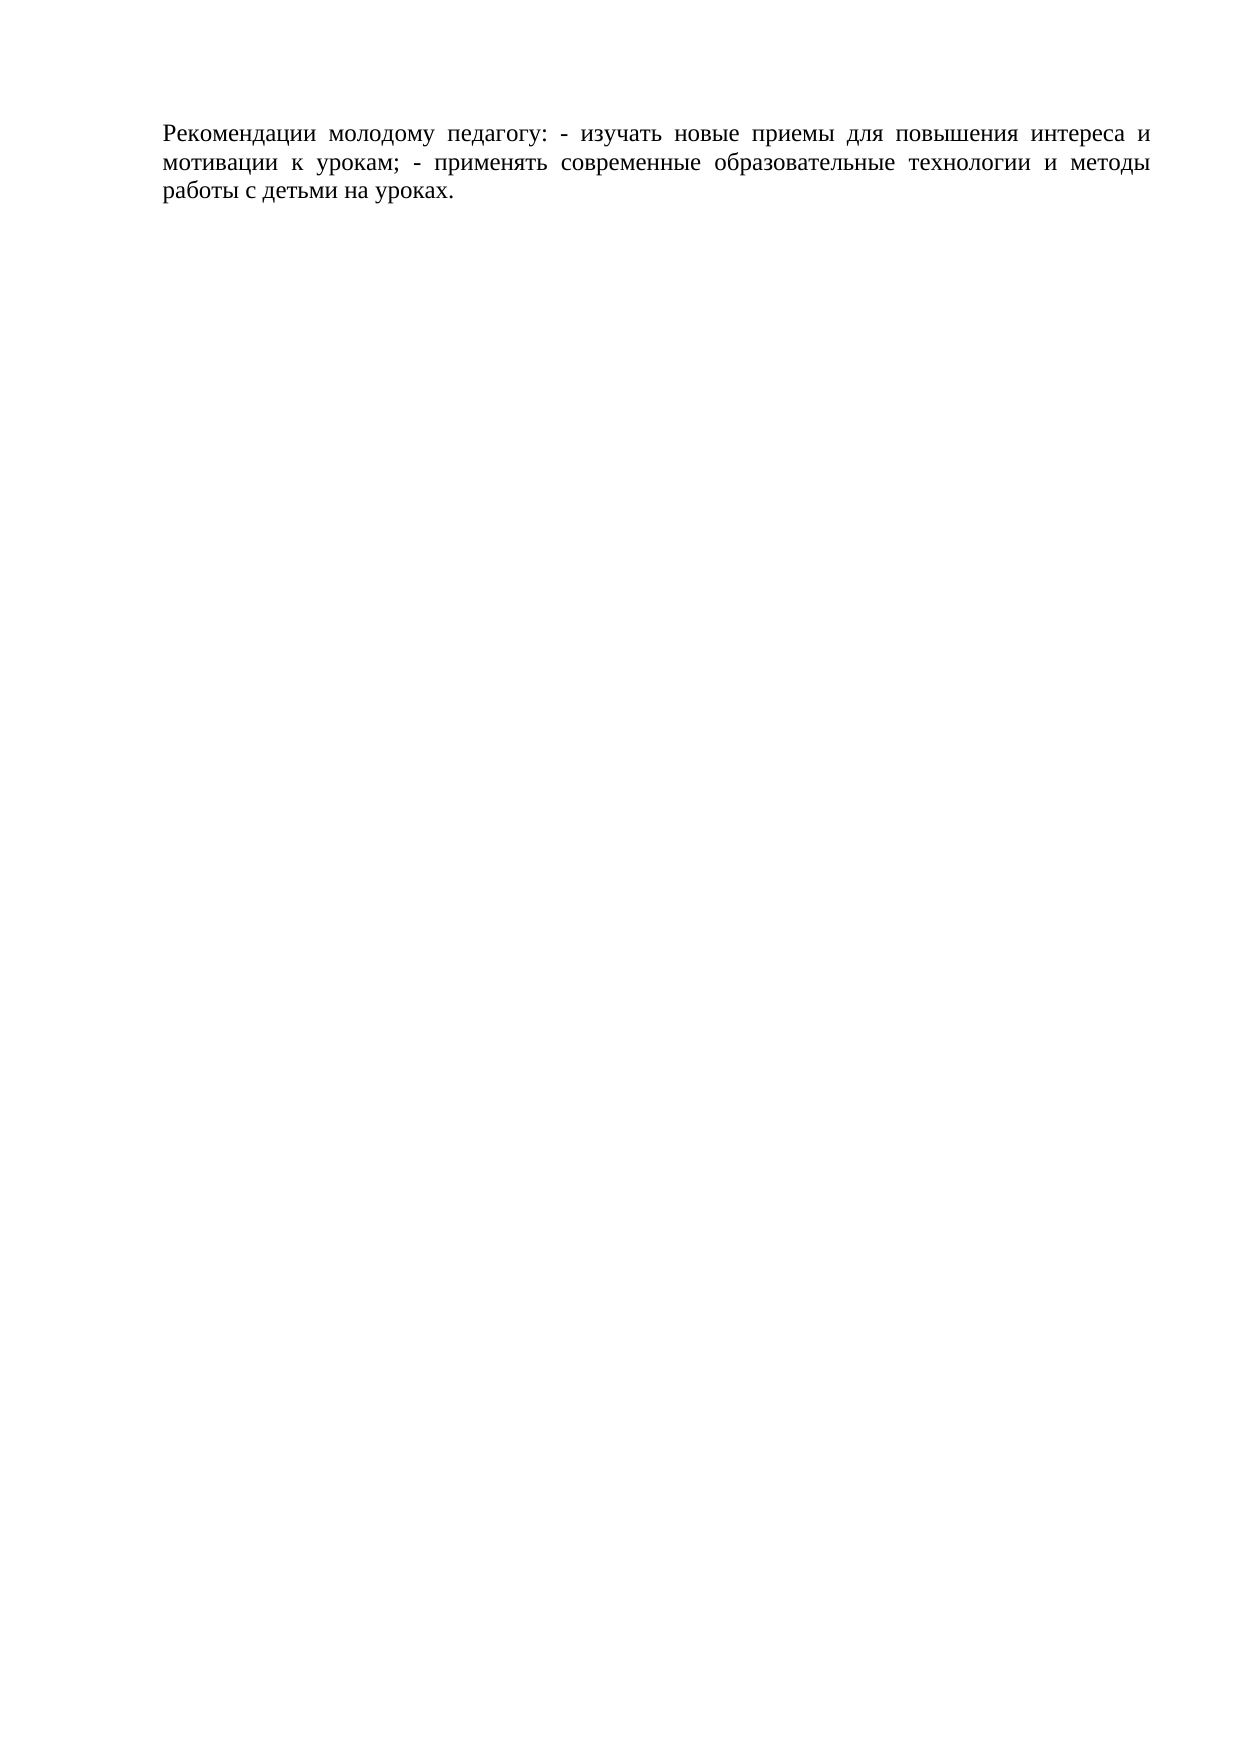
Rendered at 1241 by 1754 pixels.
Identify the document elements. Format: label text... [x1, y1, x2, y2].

text Рекомендации молодому педагогу: - изучать новые приемы для повышения интереса и мотивации к урокам; - применять современные образовательные технологии и методы работы с детьми на уроках. [162, 118, 1152, 204]
